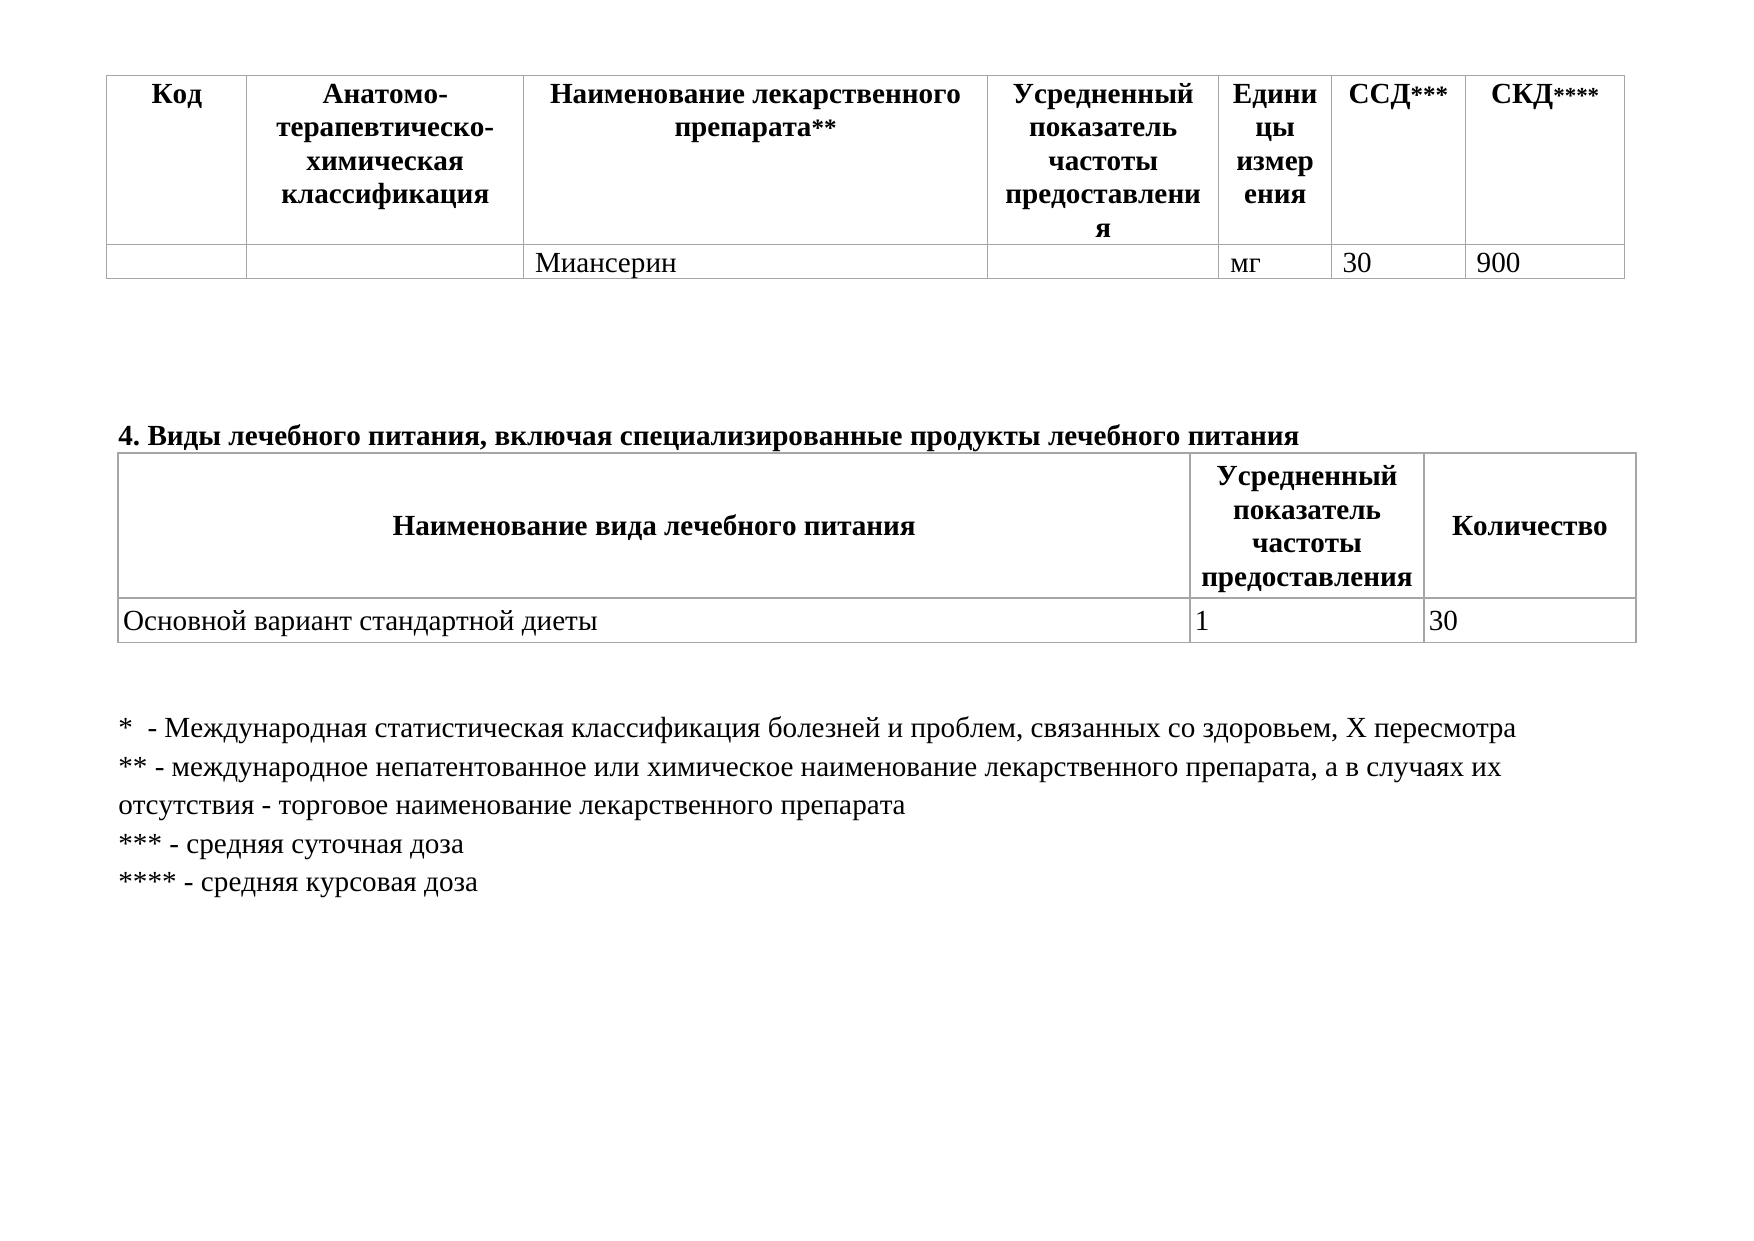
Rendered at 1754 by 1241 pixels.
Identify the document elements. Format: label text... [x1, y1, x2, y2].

text *** - средняя суточная доза [118, 826, 1636, 859]
table_cell [247, 245, 523, 278]
text ** - международное непатентованное или химическое наименование лекарственного препарата, а в случаях их отсутствия - торговое наименование лекарственного препарата [118, 749, 1636, 821]
table_header Усредненный показатель частоты предоставления [988, 76, 1218, 244]
table_header Код [107, 76, 246, 244]
text * - Международная статистическая классификация болезней и проблем, связанных со здоровьем, Х пересмотра [118, 710, 1636, 744]
table_cell 1 [1191, 599, 1423, 642]
table_cell 30 [1425, 599, 1635, 642]
table_header Усредненный показатель частоты предоставления [1191, 454, 1423, 597]
table_cell Миансерин [524, 245, 987, 278]
table_header Наименование вида лечебного питания [119, 454, 1189, 597]
text **** - средняя курсовая доза [118, 864, 1636, 898]
table_cell [107, 245, 246, 278]
table_header СКД**** [1466, 76, 1624, 244]
table_cell 30 [1332, 245, 1465, 278]
table_header Наименование лекарственного препарата** [524, 76, 987, 244]
table_header ССД*** [1332, 76, 1465, 244]
table_header Количество [1425, 454, 1635, 597]
table_header Анатомо-терапевтическо-химическая классификация [247, 76, 523, 244]
table_cell 900 [1466, 245, 1624, 278]
text 4. Виды лечебного питания, включая специализированные продукты лечебного питания [118, 418, 1636, 452]
table_cell [988, 245, 1218, 278]
table_header Единицы измерения [1219, 76, 1331, 244]
table_cell мг [1219, 245, 1331, 278]
table_cell Основной вариант стандартной диеты [119, 599, 1189, 642]
